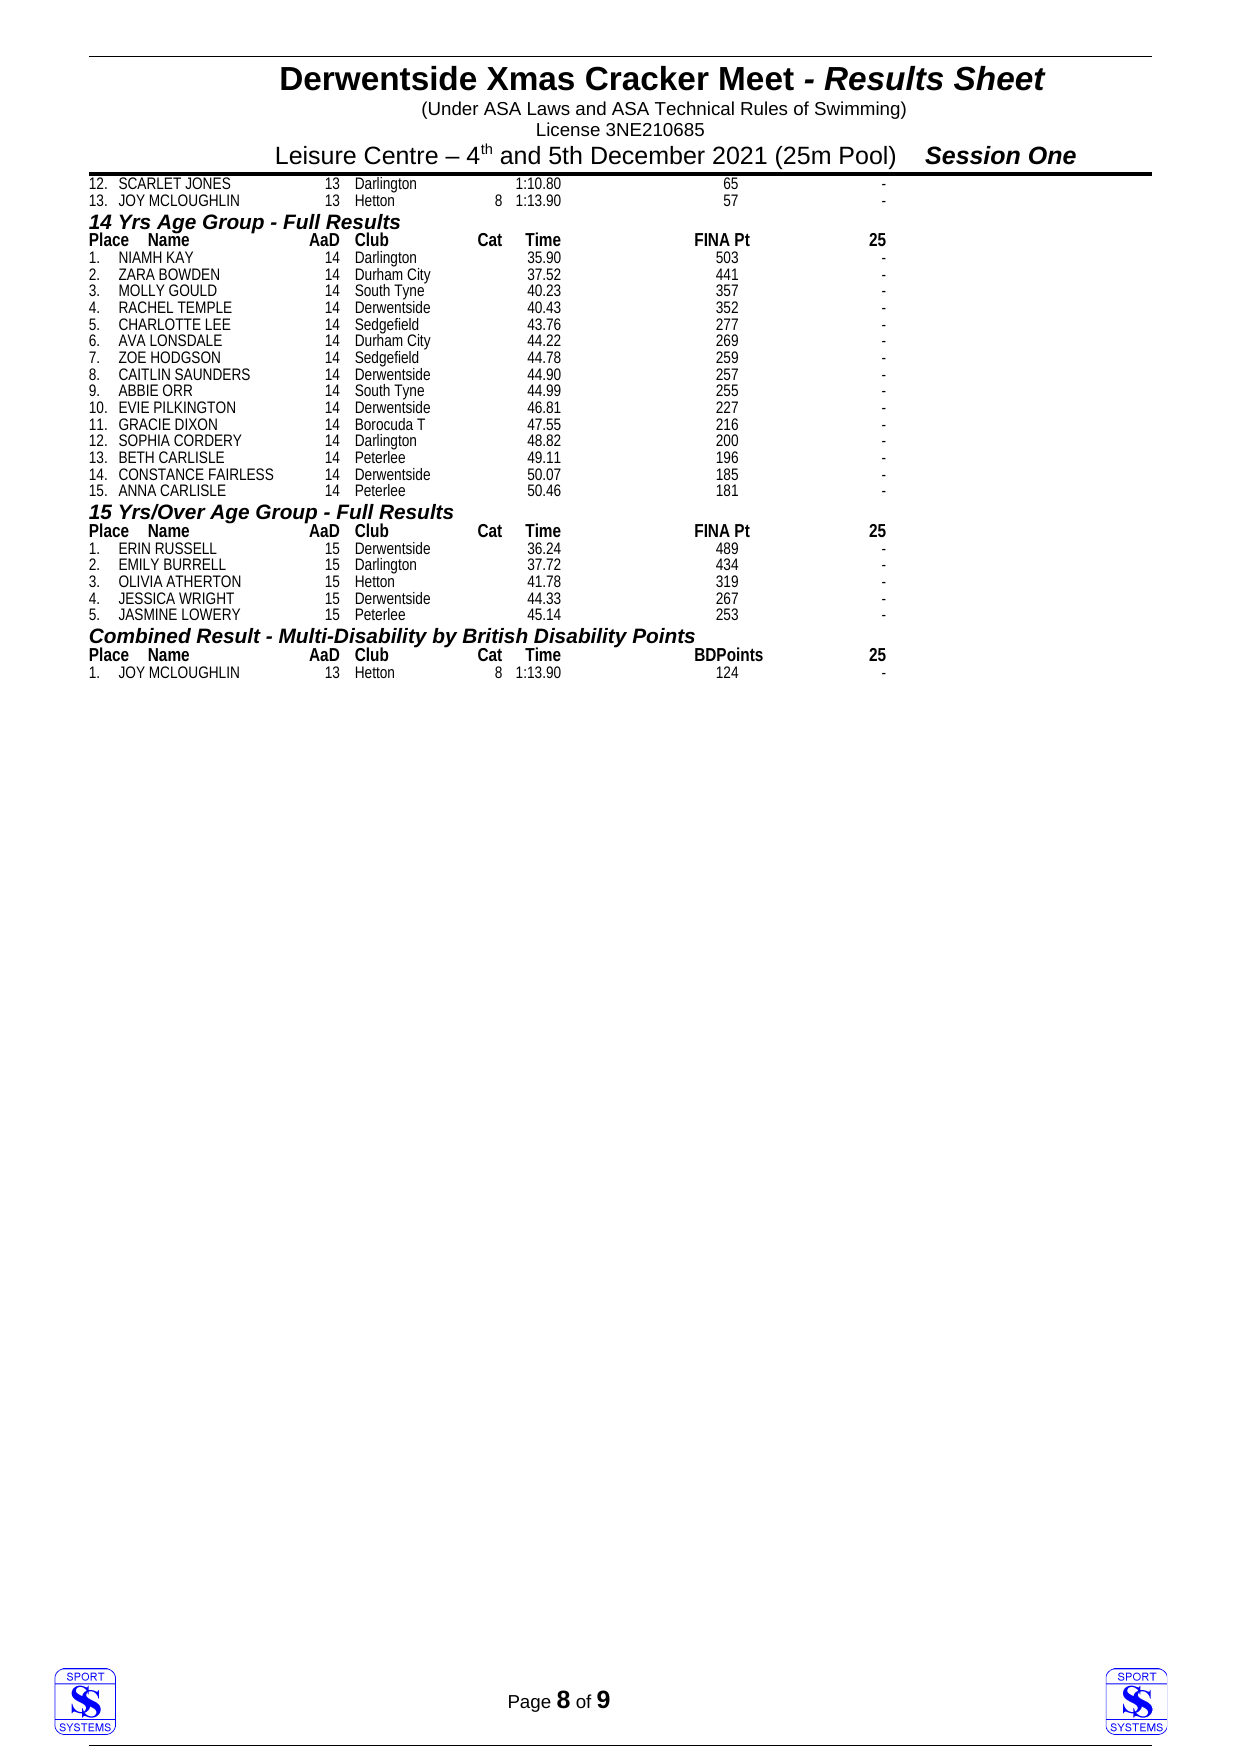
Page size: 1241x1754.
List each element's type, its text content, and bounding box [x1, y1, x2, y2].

text 7. ZOE HODGSON 14 Sedgefield 44.78 259 - [89, 350, 1152, 367]
text Place Name AaD Club Cat Time FINA Pt 25 [89, 524, 1152, 541]
text 10. EVIE PILKINGTON 14 Derwentside 46.81 227 - [89, 400, 1152, 417]
text Place Name AaD Club Cat Time FINA Pt 25 [89, 233, 1152, 250]
text 6. AVA LONSDALE 14 Durham City 44.22 269 - [89, 333, 1152, 350]
text 2. EMILY BURRELL 15 Darlington 37.72 434 - [89, 557, 1152, 574]
text 1. JOY MCLOUGHLIN 13 Hetton 8 1:13.90 124 - [89, 665, 1152, 681]
text 5. CHARLOTTE LEE 14 Sedgefield 43.76 277 - [89, 317, 1152, 333]
picture [1105, 1668, 1168, 1735]
text 14. CONSTANCE FAIRLESS 14 Derwentside 50.07 185 - [89, 467, 1152, 483]
text 4. RACHEL TEMPLE 14 Derwentside 40.43 352 - [89, 300, 1152, 317]
text 5. JASMINE LOWERY 15 Peterlee 45.14 253 - [89, 607, 1152, 624]
text 8. CAITLIN SAUNDERS 14 Derwentside 44.90 257 - [89, 367, 1152, 383]
text 12. SOPHIA CORDERY 14 Darlington 48.82 200 - [89, 433, 1152, 450]
text 9. ABBIE ORR 14 South Tyne 44.99 255 - [89, 383, 1152, 400]
text 3. MOLLY GOULD 14 South Tyne 40.23 357 - [89, 283, 1152, 300]
text 12. SCARLET JONES 13 Darlington 1:10.80 65 - [89, 176, 1152, 193]
text 2. ZARA BOWDEN 14 Durham City 37.52 441 - [89, 267, 1152, 283]
text 13. BETH CARLISLE 14 Peterlee 49.11 196 - [89, 450, 1152, 467]
text 14 Yrs Age Group - Full Results [89, 209, 1152, 233]
text Place Name AaD Club Cat Time BDPoints 25 [89, 648, 1152, 665]
picture [54, 1668, 116, 1735]
text 1. NIAMH KAY 14 Darlington 35.90 503 - [89, 250, 1152, 267]
text 11. GRACIE DIXON 14 Borocuda T 47.55 216 - [89, 417, 1152, 433]
text 15 Yrs/Over Age Group - Full Results [89, 500, 1152, 524]
text 1. ERIN RUSSELL 15 Derwentside 36.24 489 - [89, 541, 1152, 557]
text 3. OLIVIA ATHERTON 15 Hetton 41.78 319 - [89, 574, 1152, 591]
text 13. JOY MCLOUGHLIN 13 Hetton 8 1:13.90 57 - [89, 193, 1152, 209]
text 15. ANNA CARLISLE 14 Peterlee 50.46 181 - [89, 483, 1152, 500]
text 4. JESSICA WRIGHT 15 Derwentside 44.33 267 - [89, 591, 1152, 607]
text Combined Result - Multi-Disability by British Disability Points [89, 624, 1152, 648]
